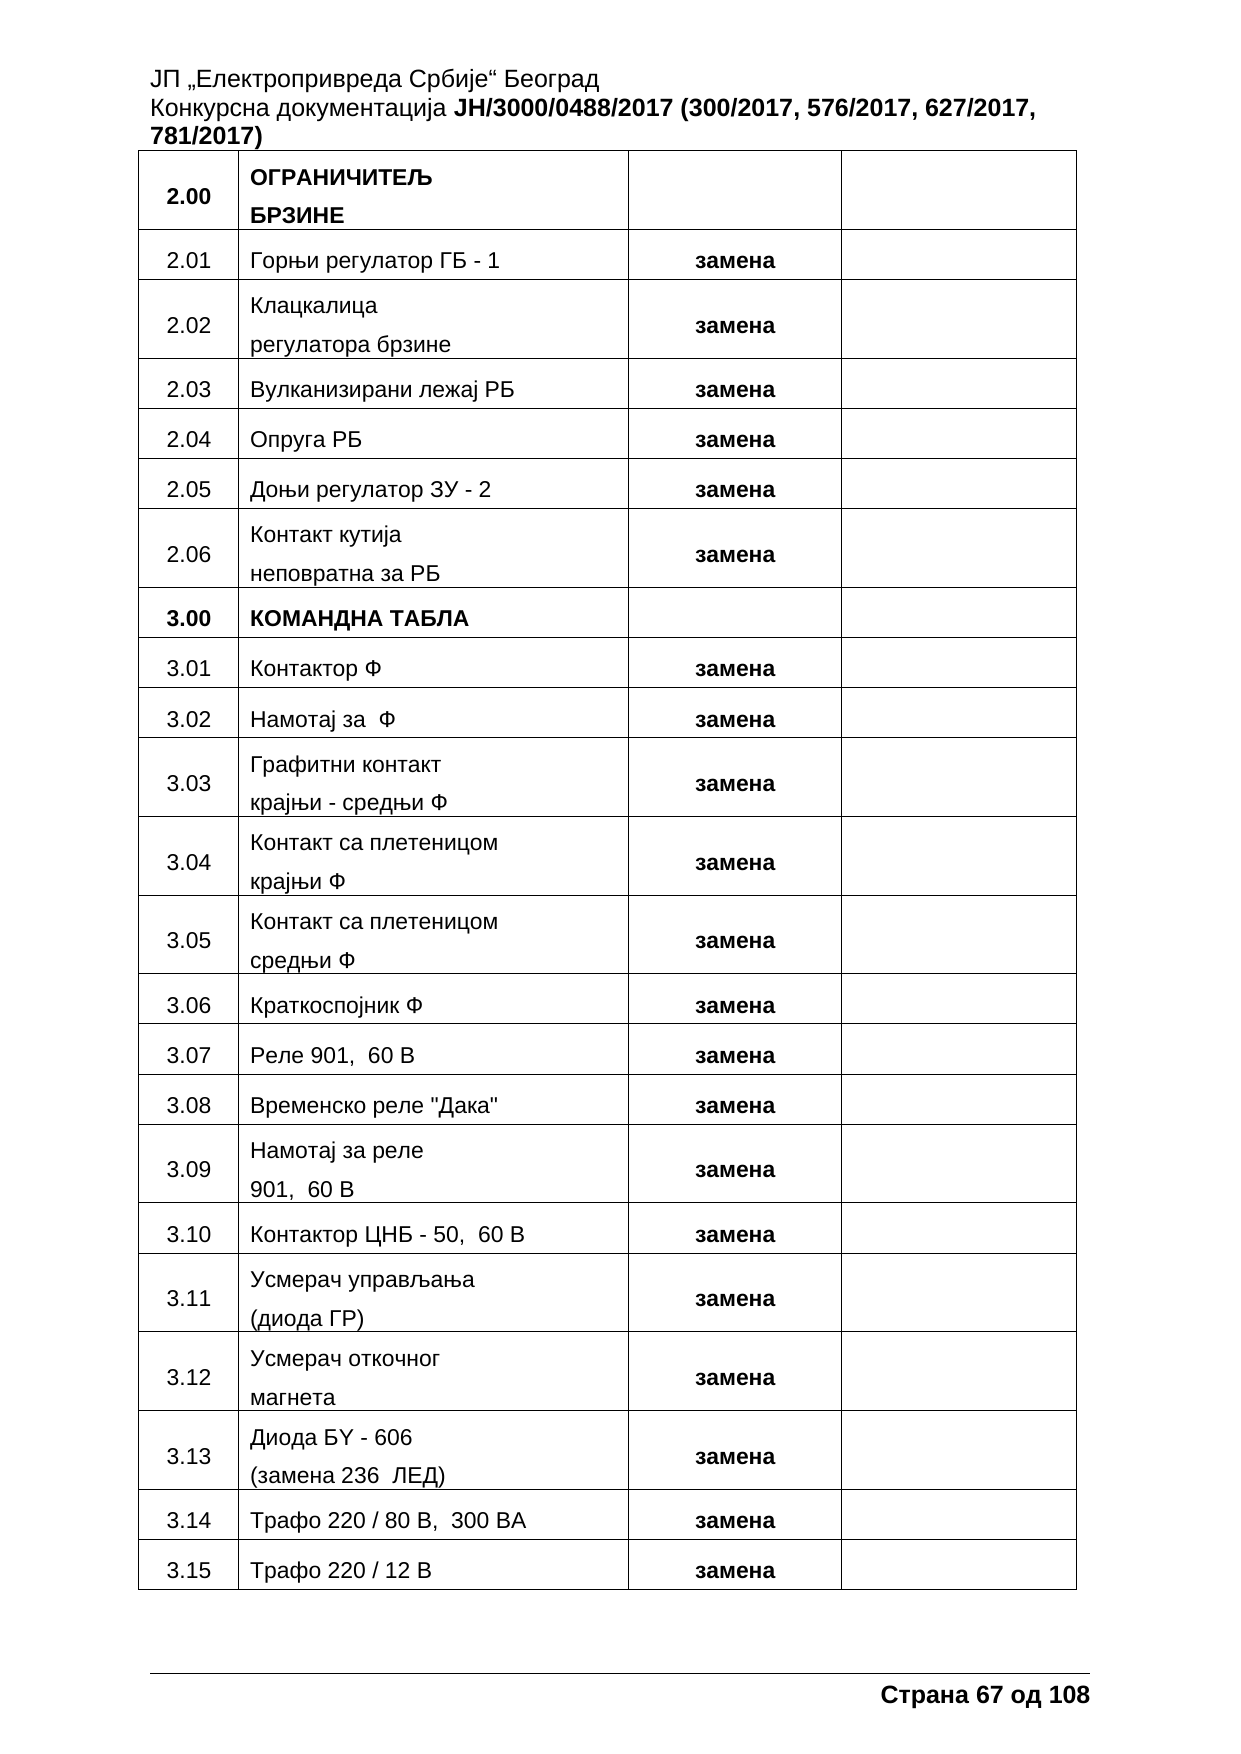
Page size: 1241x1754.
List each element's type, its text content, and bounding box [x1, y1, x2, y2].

table_cell Контакт са плетеницом крајњи Ф [239, 817, 628, 894]
table_cell Трафо 220 / 80 В, 300 ВА [239, 1490, 628, 1539]
table_cell замена [629, 738, 841, 816]
table_cell 2.04 [139, 409, 238, 458]
table_cell замена [629, 1024, 841, 1073]
table_cell Контакт кутија неповратна за РБ [239, 509, 628, 587]
table_cell Усмерач откочног магнета [239, 1332, 628, 1410]
table_cell замена [629, 896, 841, 973]
table_cell [842, 1075, 1076, 1123]
table_cell [842, 1411, 1076, 1489]
table_cell [629, 588, 841, 637]
table_cell Вулканизирани лежај РБ [239, 359, 628, 408]
table_cell Контактор Ф [239, 638, 628, 687]
table_cell Намотај за реле 901, 60 В [239, 1125, 628, 1202]
table_cell 3.06 [139, 974, 238, 1023]
table_cell замена [629, 1075, 841, 1123]
table_cell [842, 1024, 1076, 1073]
table_cell замена [629, 1332, 841, 1410]
table_cell замена [629, 688, 841, 737]
table_cell 3.11 [139, 1254, 238, 1331]
table_cell 2.05 [139, 459, 238, 508]
table_cell Временско реле "Дака" [239, 1075, 628, 1123]
table_cell 3.00 [139, 588, 238, 637]
table_cell Контактор ЦНБ - 50, 60 В [239, 1203, 628, 1252]
table_cell 3.01 [139, 638, 238, 687]
table_cell замена [629, 409, 841, 458]
table_cell [842, 1332, 1076, 1410]
table_cell [842, 1490, 1076, 1539]
table_cell 2.06 [139, 509, 238, 587]
table_cell замена [629, 1203, 841, 1252]
table_cell 3.02 [139, 688, 238, 737]
table_cell [842, 151, 1076, 229]
table_cell ОГРАНИЧИТЕЉ БРЗИНЕ [239, 151, 628, 229]
table_cell 3.03 [139, 738, 238, 816]
table_cell Графитни контакт крајњи - средњи Ф [239, 738, 628, 816]
table_cell [842, 1254, 1076, 1331]
table_cell Доњи регулатор ЗУ - 2 [239, 459, 628, 508]
table_cell [842, 1203, 1076, 1252]
table_cell [842, 688, 1076, 737]
table_cell [842, 638, 1076, 687]
table_cell замена [629, 459, 841, 508]
table_cell замена [629, 509, 841, 587]
table_cell 3.05 [139, 896, 238, 973]
table_cell замена [629, 1254, 841, 1331]
table_cell замена [629, 359, 841, 408]
table_cell 3.14 [139, 1490, 238, 1539]
table_cell [842, 509, 1076, 587]
table_cell замена [629, 1490, 841, 1539]
table_cell КОМАНДНА ТАБЛА [239, 588, 628, 637]
table_cell 2.03 [139, 359, 238, 408]
table_cell [842, 974, 1076, 1023]
table_cell замена [629, 817, 841, 894]
table_cell замена [629, 974, 841, 1023]
table_cell Контакт са плетеницом средњи Ф [239, 896, 628, 973]
table_cell [842, 409, 1076, 458]
table_cell [842, 817, 1076, 894]
table_cell [842, 1125, 1076, 1202]
table_cell 3.13 [139, 1411, 238, 1489]
table_cell Реле 901, 60 В [239, 1024, 628, 1073]
table_cell 3.09 [139, 1125, 238, 1202]
table_cell [842, 230, 1076, 279]
table_cell Горњи регулатор ГБ - 1 [239, 230, 628, 279]
table_cell 3.04 [139, 817, 238, 894]
table_cell 3.08 [139, 1075, 238, 1123]
table_cell Клацкалица регулатора брзине [239, 280, 628, 358]
table_cell замена [629, 280, 841, 358]
table_cell 3.12 [139, 1332, 238, 1410]
table_cell [842, 896, 1076, 973]
table_cell Краткоспојник Ф [239, 974, 628, 1023]
table_cell 3.07 [139, 1024, 238, 1073]
table_cell [842, 359, 1076, 408]
table_cell [842, 588, 1076, 637]
table_cell 2.01 [139, 230, 238, 279]
table_cell замена [629, 1125, 841, 1202]
table_cell [629, 151, 841, 229]
table_cell Усмерач управљања (диода ГР) [239, 1254, 628, 1331]
table_cell замена [629, 230, 841, 279]
table_cell [842, 280, 1076, 358]
table_cell замена [629, 1411, 841, 1489]
table_cell 2.02 [139, 280, 238, 358]
table_cell 3.15 [139, 1540, 238, 1589]
table_cell 2.00 [139, 151, 238, 229]
table_cell Опруга РБ [239, 409, 628, 458]
table_cell [842, 738, 1076, 816]
table_cell [842, 459, 1076, 508]
table_cell замена [629, 1540, 841, 1589]
table_cell Диода БY - 606 (замена 236 ЛЕД) [239, 1411, 628, 1489]
table_cell Намотај за Ф [239, 688, 628, 737]
table_cell Трафо 220 / 12 В [239, 1540, 628, 1589]
table_cell замена [629, 638, 841, 687]
table_cell 3.10 [139, 1203, 238, 1252]
table_cell [842, 1540, 1076, 1589]
